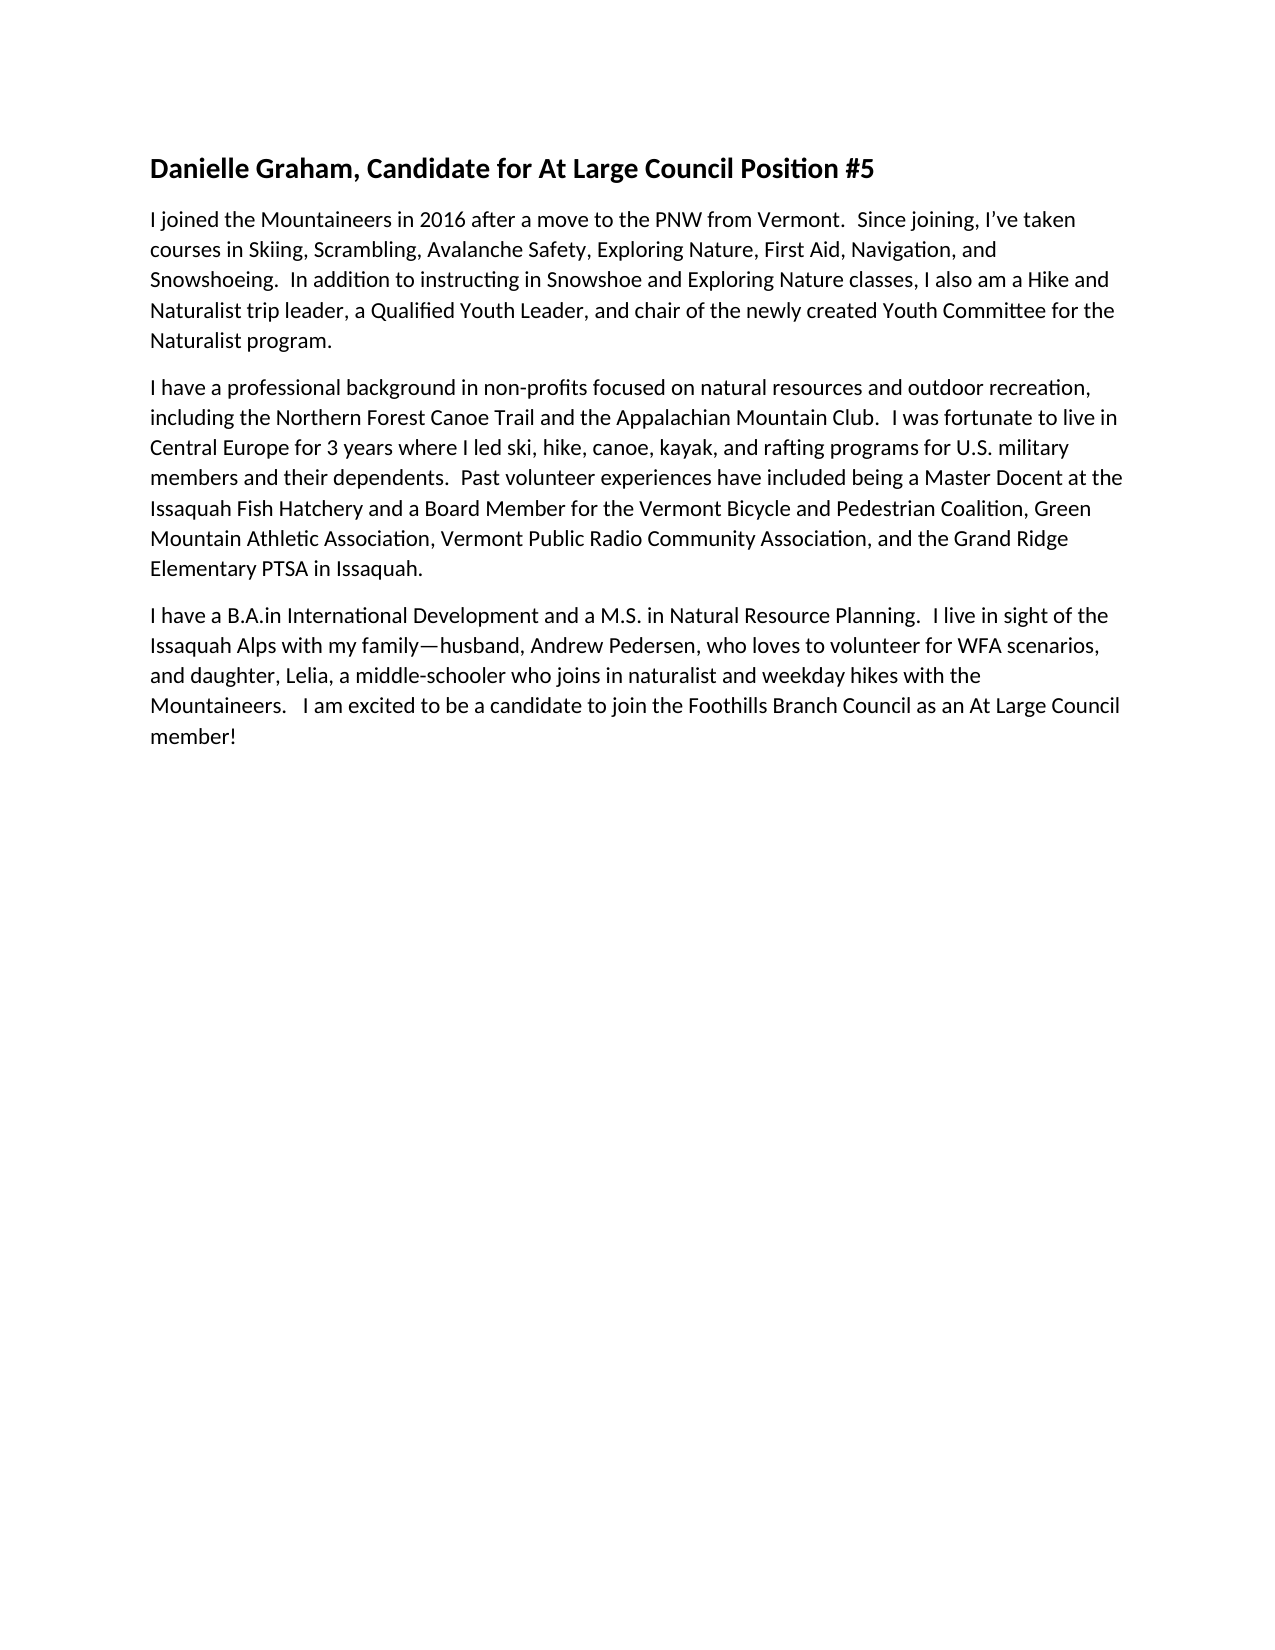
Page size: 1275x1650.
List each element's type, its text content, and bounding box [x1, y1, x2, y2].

text Danielle Graham, Candidate for At Large Council Position #5 [150, 150, 1125, 186]
text I have a B.A.in International Development and a M.S. in Natural Resource Planning. I live in sight of the Issaquah Alps with my family—husband, Andrew Pedersen, who loves to volunteer for WFA scenarios, and daughter, Lelia, a middle-schooler who joins in naturalist and weekday hikes with the Mountaineers. I am excited to be a candidate to join the Foothills Branch Council as an At Large Council member! [150, 601, 1125, 750]
text I joined the Mountaineers in 2016 after a move to the PNW from Vermont. Since joining, I’ve taken courses in Skiing, Scrambling, Avalanche Safety, Exploring Nature, First Aid, Navigation, and Snowshoeing. In addition to instructing in Snowshoe and Exploring Nature classes, I also am a Hike and Naturalist trip leader, a Qualified Youth Leader, and chair of the newly created Youth Committee for the Naturalist program. [150, 205, 1125, 354]
text I have a professional background in non-profits focused on natural resources and outdoor recreation, including the Northern Forest Canoe Trail and the Appalachian Mountain Club. I was fortunate to live in Central Europe for 3 years where I led ski, hike, canoe, kayak, and rafting programs for U.S. military members and their dependents. Past volunteer experiences have included being a Master Docent at the Issaquah Fish Hatchery and a Board Member for the Vermont Bicycle and Pedestrian Coalition, Green Mountain Athletic Association, Vermont Public Radio Community Association, and the Grand Ridge Elementary PTSA in Issaquah. [150, 373, 1125, 582]
